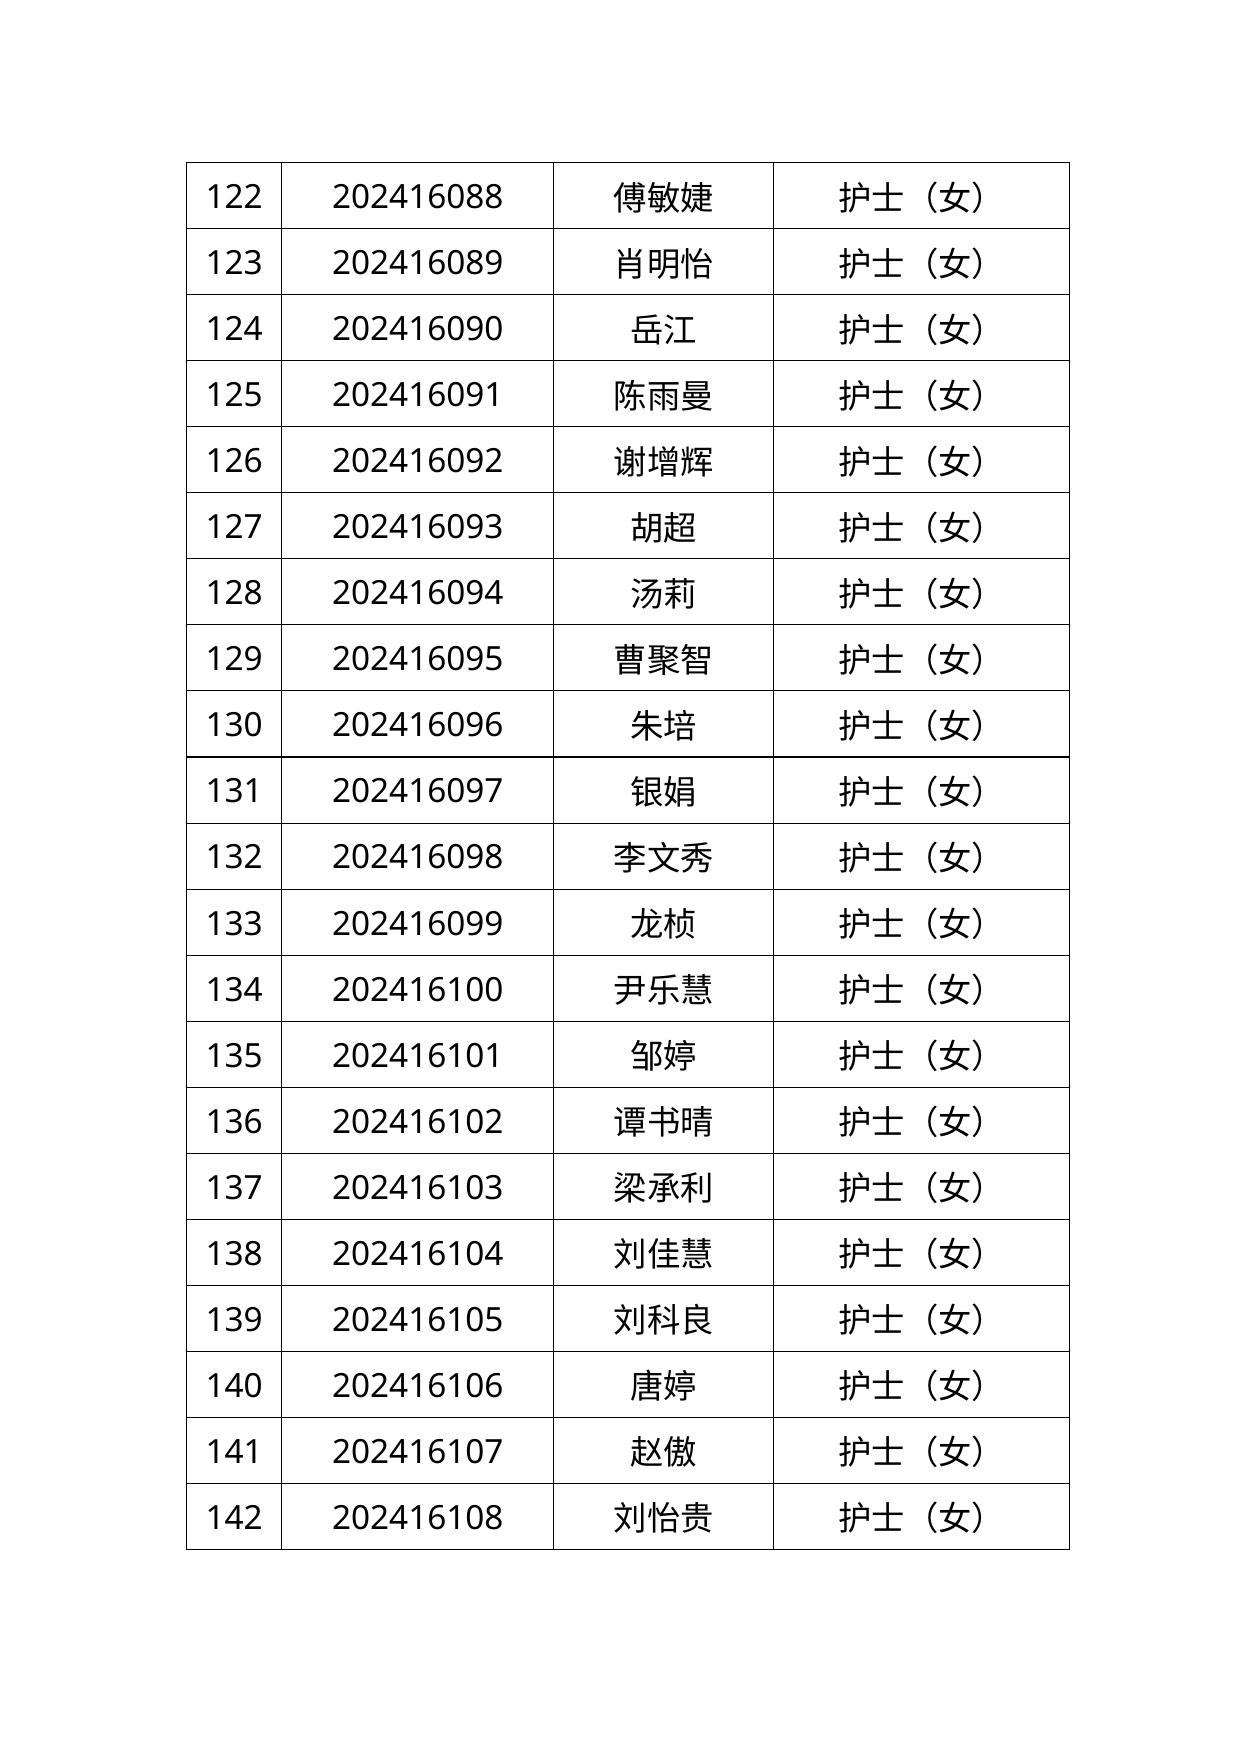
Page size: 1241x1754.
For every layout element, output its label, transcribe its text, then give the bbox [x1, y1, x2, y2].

table_cell 护士（女） [774, 493, 1069, 558]
table_cell 护士（女） [774, 1088, 1069, 1153]
table_cell 139 [187, 1286, 281, 1351]
table_cell 护士（女） [774, 691, 1069, 756]
table_cell 谭书晴 [554, 1088, 773, 1153]
table_cell 202416104 [282, 1220, 553, 1285]
table_cell 129 [187, 625, 281, 690]
table_cell 陈雨曼 [554, 361, 773, 426]
table_cell 唐婷 [554, 1352, 773, 1417]
table_cell 护士（女） [774, 1022, 1069, 1087]
table_cell 李文秀 [554, 824, 773, 888]
table_cell 龙桢 [554, 890, 773, 954]
table_cell 护士（女） [774, 956, 1069, 1021]
table_cell 202416100 [282, 956, 553, 1021]
table_cell 138 [187, 1220, 281, 1285]
table_cell 肖明怡 [554, 229, 773, 294]
table_cell 护士（女） [774, 758, 1069, 822]
table_cell 135 [187, 1022, 281, 1087]
table_cell 护士（女） [774, 295, 1069, 360]
table_cell 202416096 [282, 691, 553, 756]
table_cell 202416103 [282, 1154, 553, 1219]
table_cell 202416097 [282, 758, 553, 822]
table_cell 曹聚智 [554, 625, 773, 690]
table_cell 124 [187, 295, 281, 360]
table_cell 刘怡贵 [554, 1484, 773, 1549]
table_cell 134 [187, 956, 281, 1021]
table_cell 护士（女） [774, 1352, 1069, 1417]
table_cell 141 [187, 1418, 281, 1483]
table_cell 202416091 [282, 361, 553, 426]
table_cell 护士（女） [774, 559, 1069, 624]
table_cell 汤莉 [554, 559, 773, 624]
table_cell 128 [187, 559, 281, 624]
table_cell 护士（女） [774, 361, 1069, 426]
table_cell 护士（女） [774, 1154, 1069, 1219]
table_cell 护士（女） [774, 1484, 1069, 1549]
table_cell 202416106 [282, 1352, 553, 1417]
table_cell 护士（女） [774, 1286, 1069, 1351]
table_cell 123 [187, 229, 281, 294]
table_cell 202416092 [282, 427, 553, 492]
table_cell 岳江 [554, 295, 773, 360]
table_cell 202416090 [282, 295, 553, 360]
table_cell 142 [187, 1484, 281, 1549]
table_cell 202416101 [282, 1022, 553, 1087]
table_cell 护士（女） [774, 1220, 1069, 1285]
table_cell 银娟 [554, 758, 773, 822]
table_cell 护士（女） [774, 427, 1069, 492]
table_cell 202416089 [282, 229, 553, 294]
table_cell 赵傲 [554, 1418, 773, 1483]
table_cell 136 [187, 1088, 281, 1153]
table_cell 胡超 [554, 493, 773, 558]
table_cell 125 [187, 361, 281, 426]
table_cell 122 [187, 163, 281, 228]
table_cell 202416105 [282, 1286, 553, 1351]
table_cell 202416108 [282, 1484, 553, 1549]
table_cell 202416107 [282, 1418, 553, 1483]
table_cell 131 [187, 758, 281, 822]
table_cell 护士（女） [774, 163, 1069, 228]
table_cell 邹婷 [554, 1022, 773, 1087]
table_cell 133 [187, 890, 281, 954]
table_cell 傅敏婕 [554, 163, 773, 228]
table_cell 132 [187, 824, 281, 888]
table_cell 护士（女） [774, 890, 1069, 954]
table_cell 202416094 [282, 559, 553, 624]
table_cell 140 [187, 1352, 281, 1417]
table_cell 202416095 [282, 625, 553, 690]
table_cell 137 [187, 1154, 281, 1219]
table_cell 130 [187, 691, 281, 756]
table_cell 朱培 [554, 691, 773, 756]
table_cell 202416102 [282, 1088, 553, 1153]
table_cell 202416093 [282, 493, 553, 558]
table_cell 护士（女） [774, 824, 1069, 888]
table_cell 202416099 [282, 890, 553, 954]
table_cell 护士（女） [774, 229, 1069, 294]
table_cell 127 [187, 493, 281, 558]
table_cell 护士（女） [774, 1418, 1069, 1483]
table_cell 202416098 [282, 824, 553, 888]
table_cell 202416088 [282, 163, 553, 228]
table_cell 刘佳慧 [554, 1220, 773, 1285]
table_cell 护士（女） [774, 625, 1069, 690]
table_cell 梁承利 [554, 1154, 773, 1219]
table_cell 刘科良 [554, 1286, 773, 1351]
table_cell 尹乐慧 [554, 956, 773, 1021]
table_cell 126 [187, 427, 281, 492]
table_cell 谢增辉 [554, 427, 773, 492]
